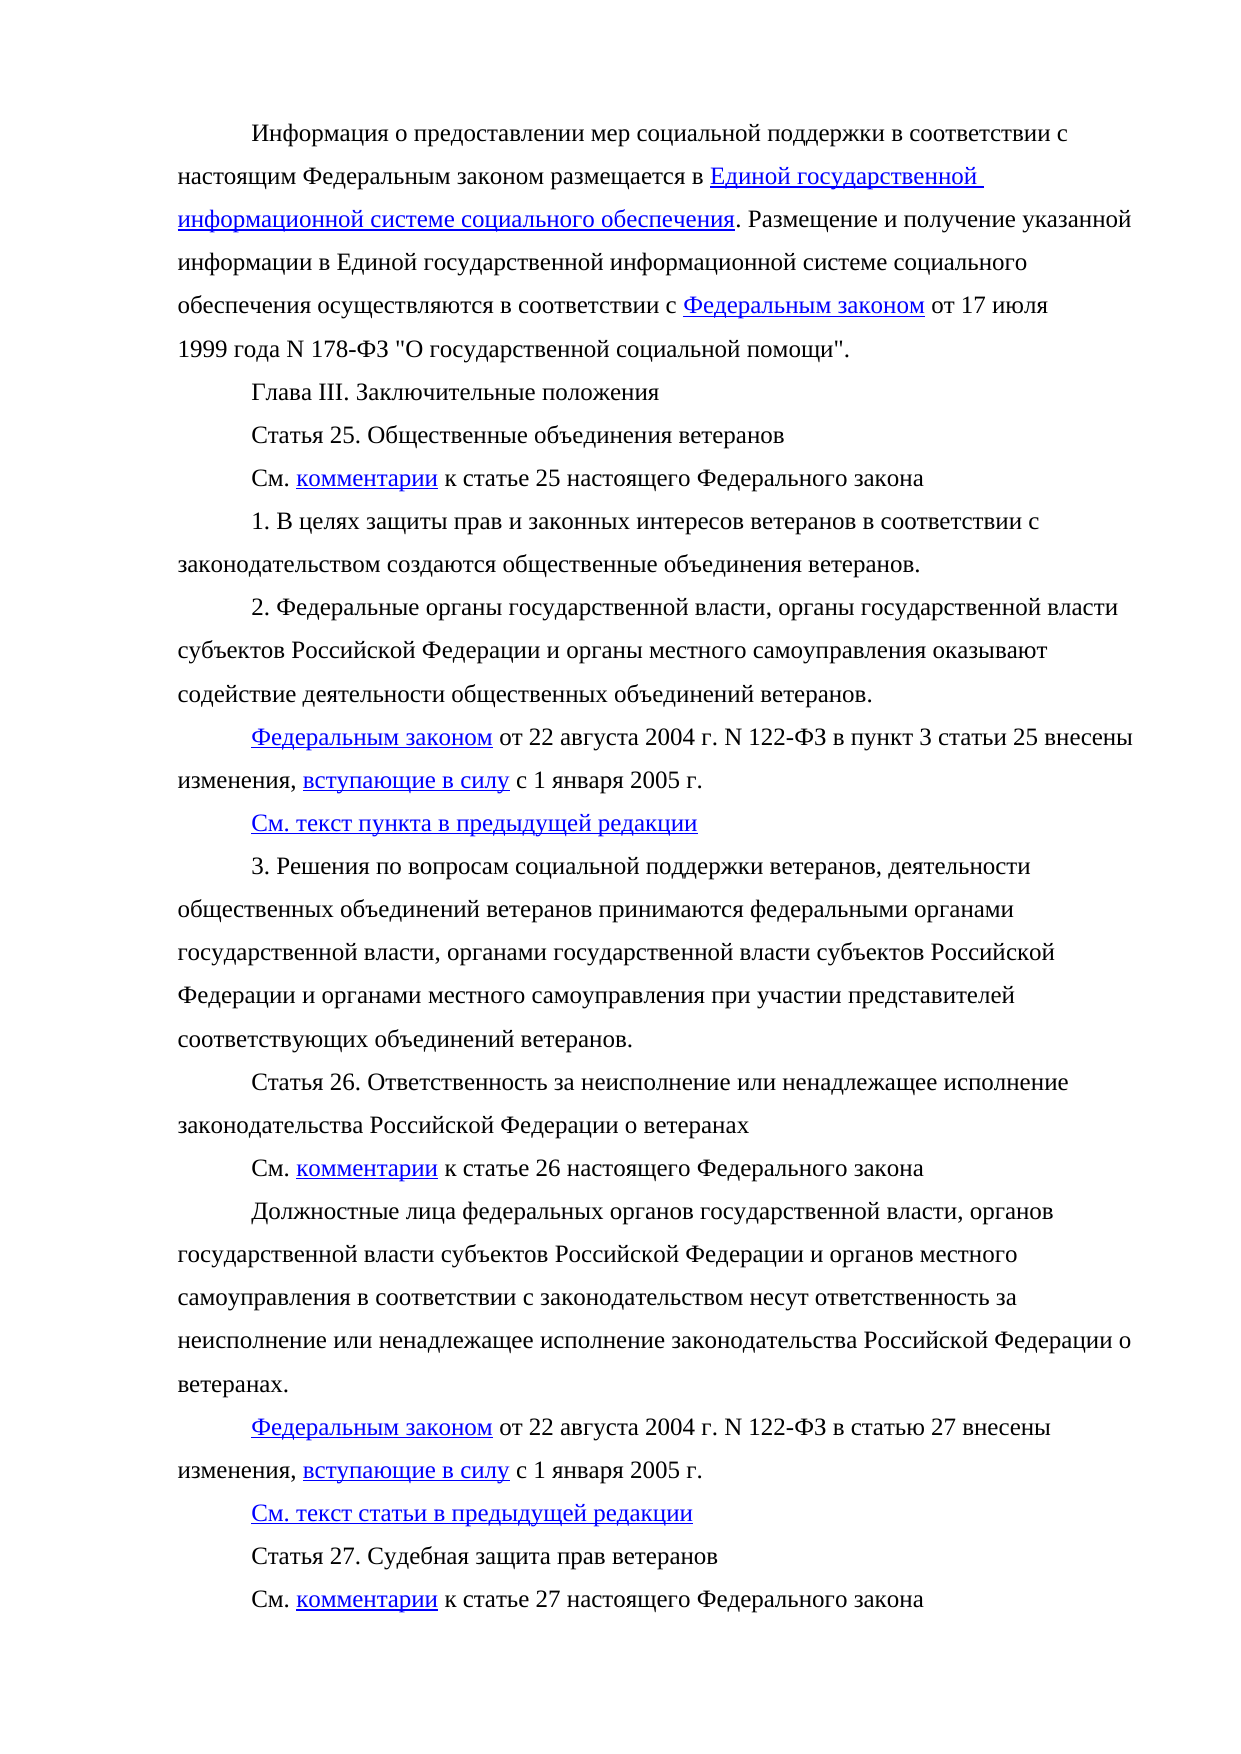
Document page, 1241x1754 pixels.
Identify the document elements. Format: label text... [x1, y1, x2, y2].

text Глава III. Заключительные положения [177, 377, 1152, 406]
text См. текст статьи в предыдущей редакции [177, 1498, 1152, 1527]
text Статья 25. Общественные объединения ветеранов [177, 420, 1152, 449]
text См. комментарии к статье 27 настоящего Федерального закона [177, 1584, 1152, 1613]
text См. комментарии к статье 26 настоящего Федерального закона [177, 1153, 1152, 1182]
text Должностные лица федеральных органов государственной власти, органов государственной власти субъектов Российской Федерации и органов местного самоуправления в соответствии с законодательством несут ответственность за неисполнение или ненадлежащее исполнение законодательства Российской Федерации о ветеранах. [177, 1196, 1152, 1397]
text 1. В целях защиты прав и законных интересов ветеранов в соответствии с законодательством создаются общественные объединения ветеранов. [177, 506, 1152, 578]
text Федеральным законом от 22 августа 2004 г. N 122-ФЗ в пункт 3 статьи 25 внесены изменения, вступающие в силу с 1 января 2005 г. [177, 722, 1152, 794]
text См. комментарии к статье 25 настоящего Федерального закона [177, 463, 1152, 492]
text См. текст пункта в предыдущей редакции [177, 808, 1152, 837]
text 2. Федеральные органы государственной власти, органы государственной власти субъектов Российской Федерации и органы местного самоуправления оказывают содействие деятельности общественных объединений ветеранов. [177, 592, 1152, 707]
text Федеральным законом от 22 августа 2004 г. N 122-ФЗ в статью 27 внесены изменения, вступающие в силу с 1 января 2005 г. [177, 1412, 1152, 1484]
text Информация о предоставлении мер социальной поддержки в соответствии с настоящим Федеральным законом размещается в Единой государственной информационной системе социального обеспечения. Размещение и получение указанной информации в Единой государственной информационной системе социального обеспечения осуществляются в соответствии с Федеральным законом от 17 июля 1999 года N 178-ФЗ "О государственной социальной помощи". [177, 118, 1152, 362]
text Статья 27. Судебная защита прав ветеранов [177, 1541, 1152, 1570]
text Статья 26. Ответственность за неисполнение или ненадлежащее исполнение законодательства Российской Федерации о ветеранах [177, 1067, 1152, 1139]
text 3. Решения по вопросам социальной поддержки ветеранов, деятельности общественных объединений ветеранов принимаются федеральными органами государственной власти, органами государственной власти субъектов Российской Федерации и органами местного самоуправления при участии представителей соответствующих объединений ветеранов. [177, 851, 1152, 1052]
